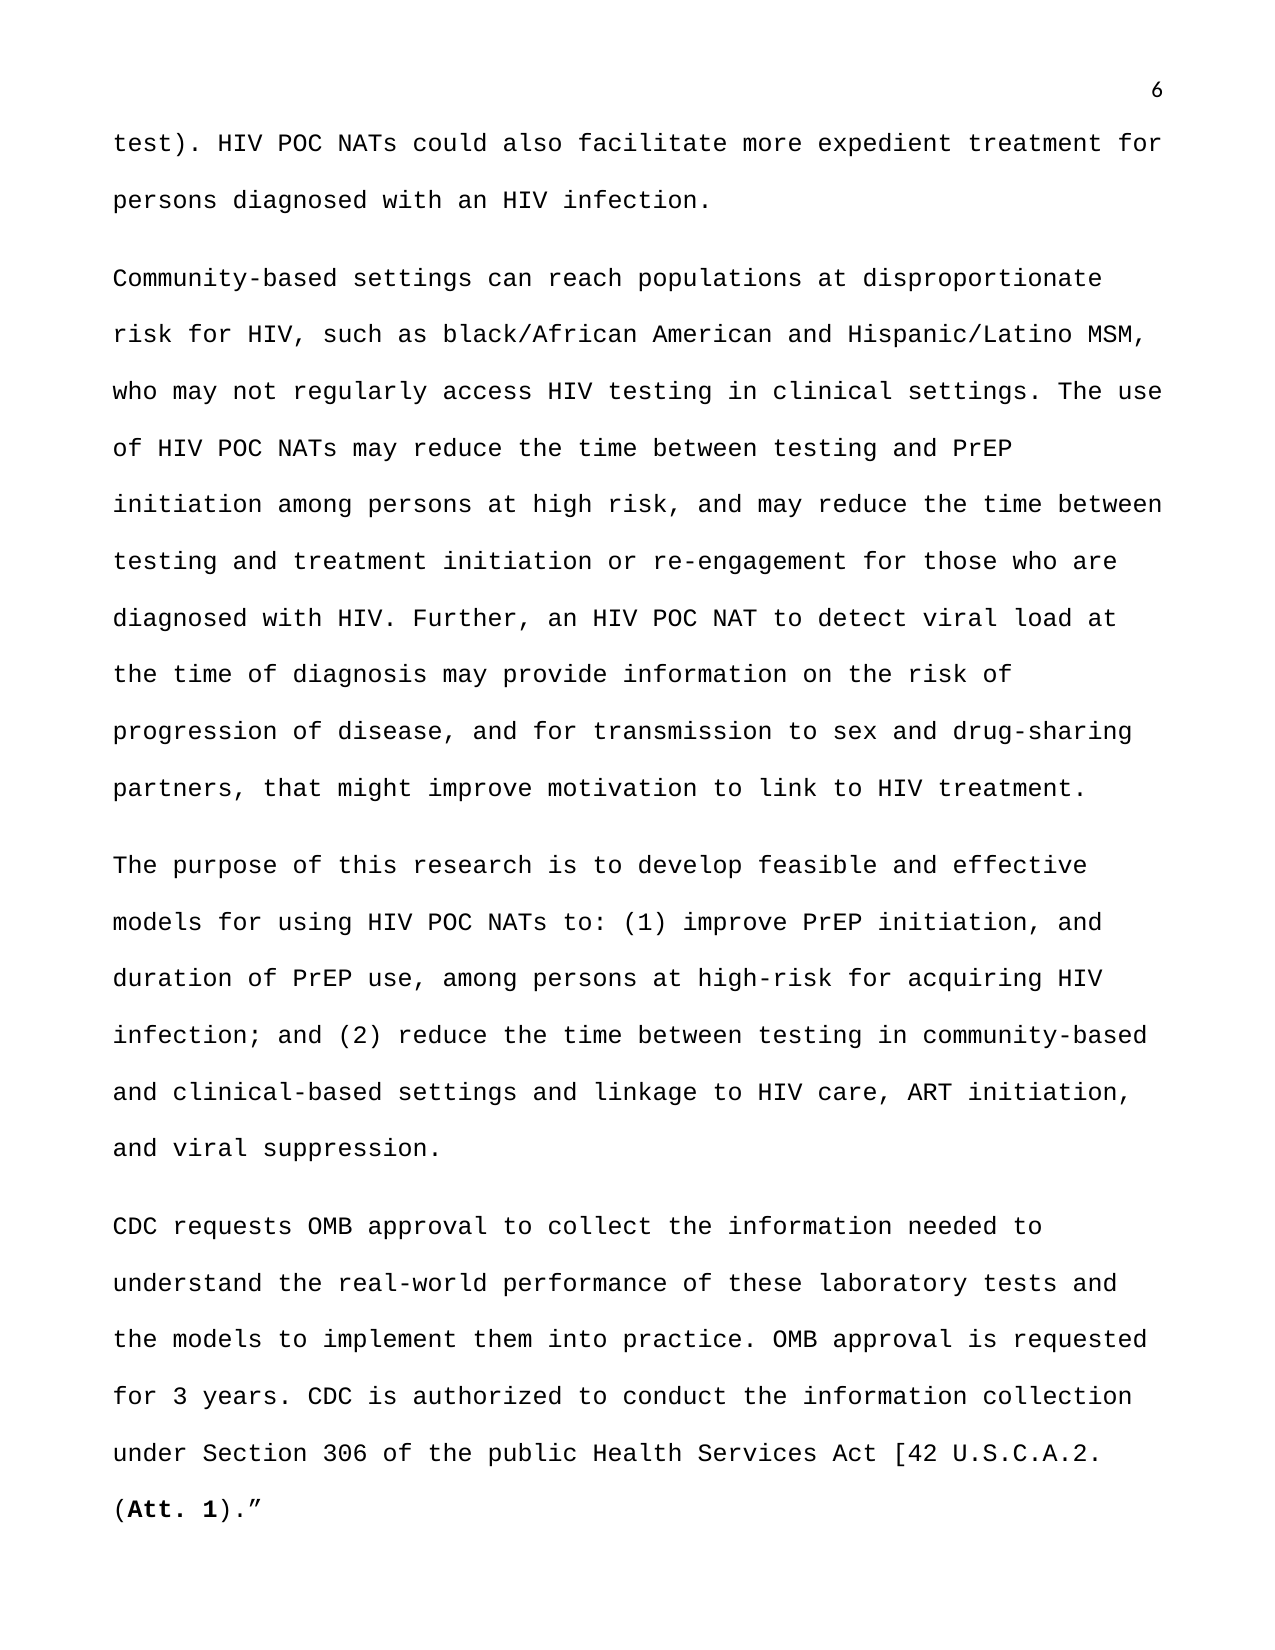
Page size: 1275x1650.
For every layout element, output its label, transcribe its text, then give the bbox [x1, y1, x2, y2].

text CDC requests OMB approval to collect the information needed to understand the real-world performance of these laboratory tests and the models to implement them into practice. OMB approval is requested for 3 years. CDC is authorized to conduct the information collection under Section 306 of the public Health Services Act [42 U.S.C.A.2. (Att. 1).” [112, 1213, 1162, 1525]
text The purpose of this research is to develop feasible and effective models for using HIV POC NATs to: (1) improve PrEP initiation, and duration of PrEP use, among persons at high-risk for acquiring HIV infection; and (2) reduce the time between testing in community-based and clinical-based settings and linkage to HIV care, ART initiation, and viral suppression. [112, 853, 1162, 1164]
text Community-based settings can reach populations at disproportionate risk for HIV, such as black/African American and Hispanic/Latino MSM, who may not regularly access HIV testing in clinical settings. The use of HIV POC NATs may reduce the time between testing and PrEP initiation among persons at high risk, and may reduce the time between testing and treatment initiation or re-engagement for those who are diagnosed with HIV. Further, an HIV POC NAT to detect viral load at the time of diagnosis may provide information on the risk of progression of disease, and for transmission to sex and drug-sharing partners, that might improve motivation to link to HIV treatment. [112, 265, 1162, 803]
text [112, 131, 1162, 216]
